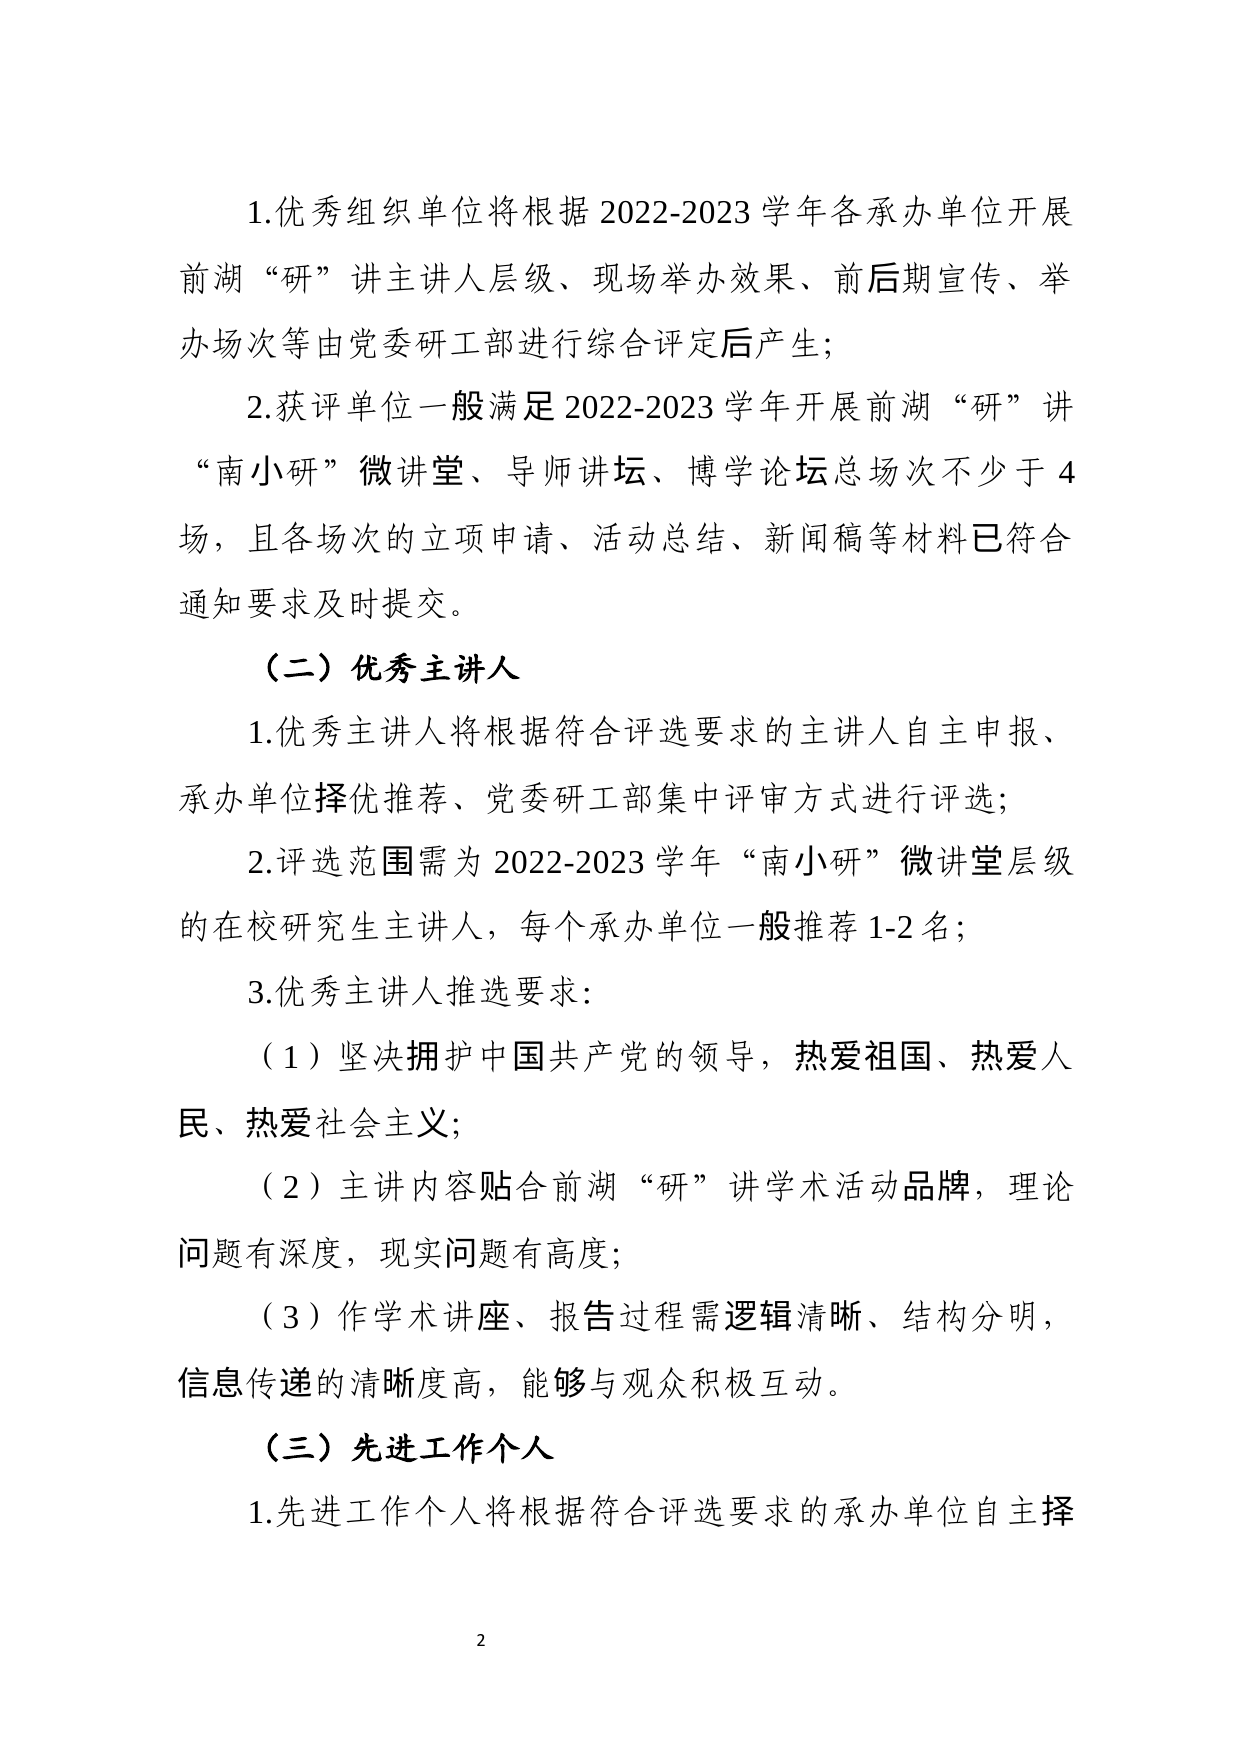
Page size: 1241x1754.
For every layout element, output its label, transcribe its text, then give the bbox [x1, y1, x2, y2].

text （二）优秀主讲人 [177, 633, 1075, 698]
text （3）作学术讲座、报告过程需逻辑清晰、结构分明，信息传递的清晰度高，能够与观众积极互动。 [177, 1283, 1075, 1413]
text （三）先进工作个人 [177, 1413, 1075, 1478]
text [177, 1478, 1075, 1543]
text 2.获评单位一般满足2022-2023学年开展前湖“研”讲“南小研”微讲堂、导师讲坛、博学论坛总场次不少于4场，且各场次的立项申请、活动总结、新闻稿等材料已符合通知要求及时提交。 [177, 373, 1075, 633]
text （1）坚决拥护中国共产党的领导，热爱祖国、热爱人民、热爱社会主义； [177, 1023, 1075, 1153]
text 2.评选范围需为2022-2023学年“南小研”微讲堂层级的在校研究生主讲人，每个承办单位一般推荐1-2名； [177, 828, 1075, 958]
text 1.优秀组织单位将根据2022-2023学年各承办单位开展前湖“研”讲主讲人层级、现场举办效果、前后期宣传、举办场次等由党委研工部进行综合评定后产生； [177, 178, 1075, 373]
text （2）主讲内容贴合前湖“研”讲学术活动品牌，理论问题有深度，现实问题有高度； [177, 1153, 1075, 1283]
text 1.优秀主讲人将根据符合评选要求的主讲人自主申报、承办单位择优推荐、党委研工部集中评审方式进行评选； [177, 698, 1075, 828]
text 3.优秀主讲人推选要求： [177, 958, 1075, 1023]
